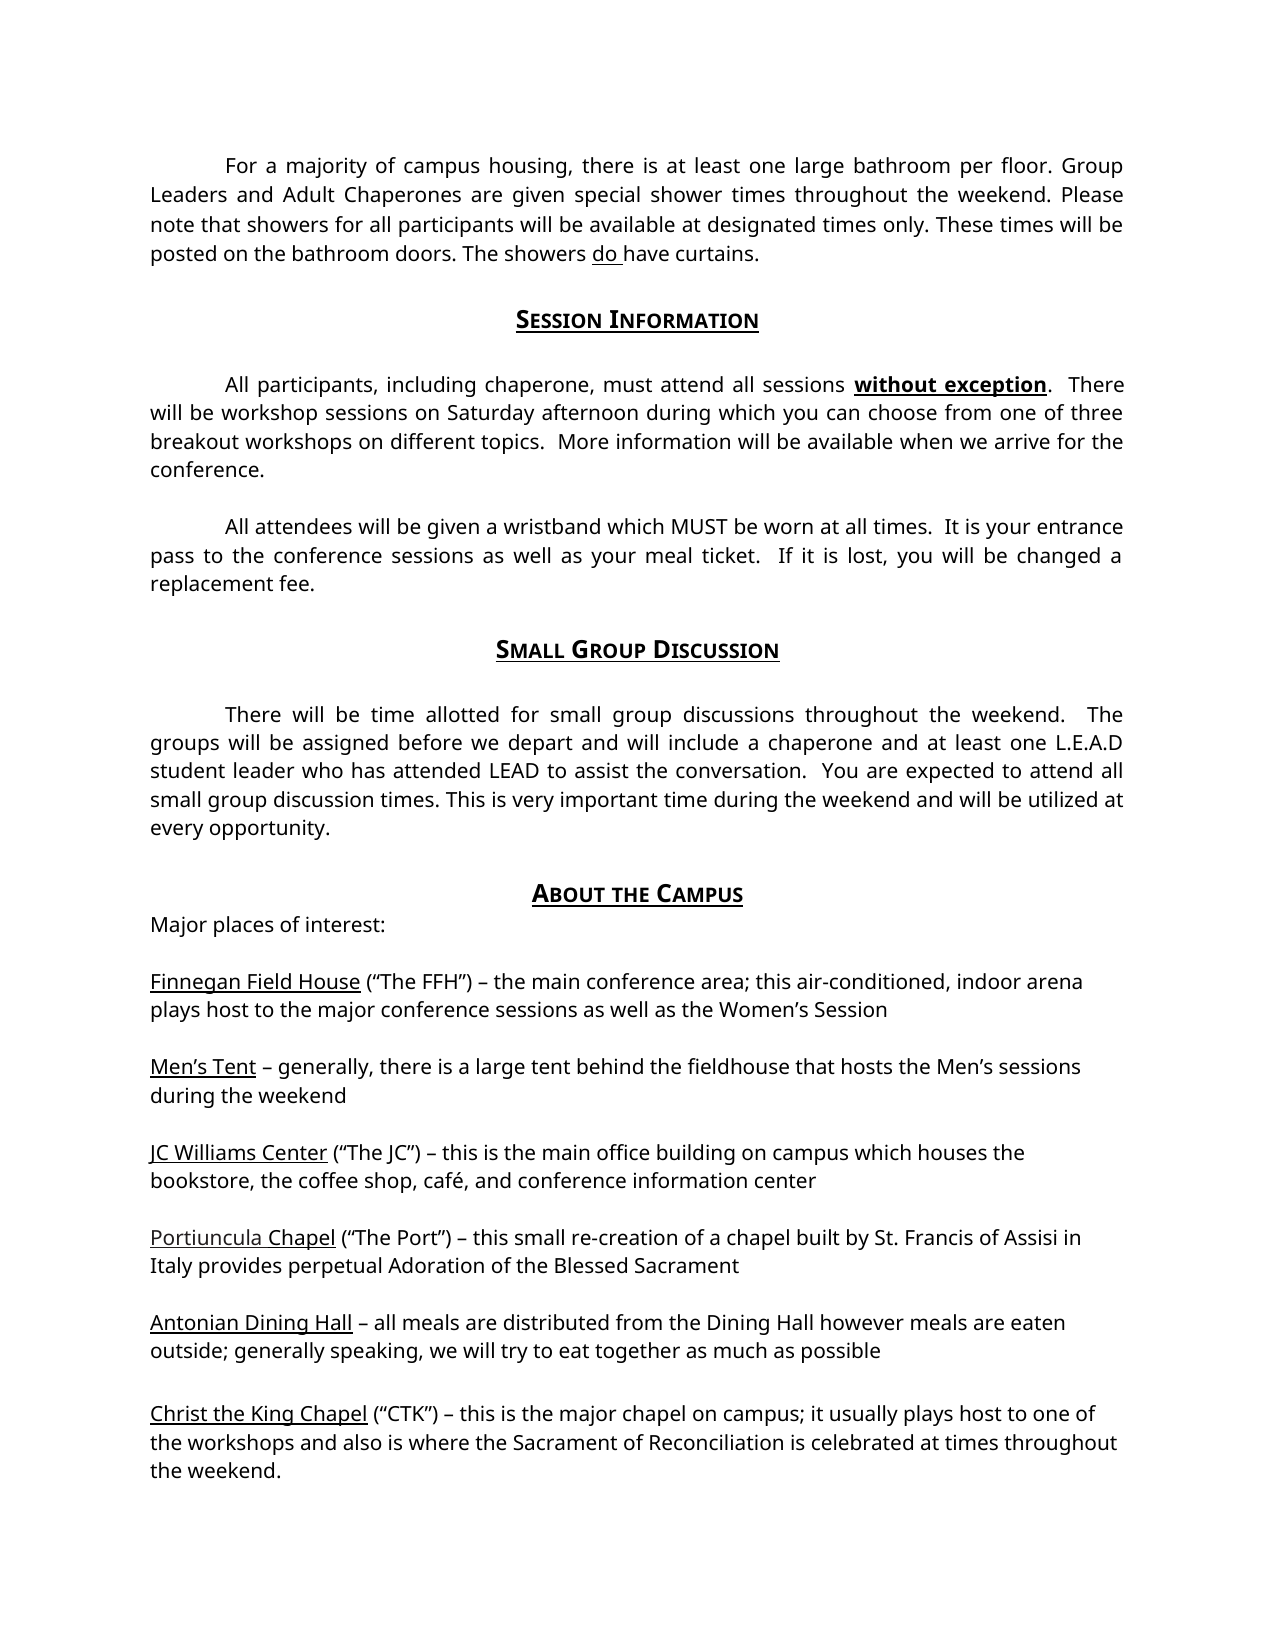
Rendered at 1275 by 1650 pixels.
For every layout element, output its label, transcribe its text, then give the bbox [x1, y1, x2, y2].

text All attendees will be given a wristband which MUST be worn at all times. It is your entrance pass to the conference sessions as well as your meal ticket. If it is lost, you will be changed a replacement fee. [150, 512, 1125, 598]
text Small Group Discussion [150, 632, 1125, 666]
text All participants, including chaperone, must attend all sessions without exception. There will be workshop sessions on Saturday afternoon during which you can choose from one of three breakout workshops on different topics. More information will be available when we arrive for the conference. [150, 370, 1125, 484]
text Christ the King Chapel (“CTK”) – this is the major chapel on campus; it usually plays host to one of the workshops and also is where the Sacrament of Reconciliation is celebrated at times throughout the weekend. [150, 1399, 1125, 1484]
text JC Williams Center (“The JC”) – this is the main office building on campus which houses the bookstore, the coffee shop, café, and conference information center [150, 1138, 1125, 1194]
text For a majority of campus housing, there is at least one large bathroom per floor. Group Leaders and Adult Chaperones are given special shower times throughout the weekend. Please note that showers for all participants will be available at designated times only. These times will be posted on the bathroom doors. The showers do have curtains. [150, 150, 1125, 268]
text Session Information [150, 302, 1125, 336]
text About the Campus [150, 876, 1125, 910]
text Men’s Tent – generally, there is a large tent behind the fieldhouse that hosts the Men’s sessions during the weekend [150, 1052, 1125, 1109]
text Portiuncula Chapel (“The Port”) – this small re-creation of a chapel built by St. Francis of Assisi in Italy provides perpetual Adoration of the Blessed Sacrament [150, 1223, 1125, 1280]
text Major places of interest: [150, 910, 1125, 938]
text There will be time allotted for small group discussions throughout the weekend. The groups will be assigned before we depart and will include a chaperone and at least one L.E.A.D student leader who has attended LEAD to assist the conversation. You are expected to attend all small group discussion times. This is very important time during the weekend and will be utilized at every opportunity. [150, 700, 1125, 842]
text Finnegan Field House (“The FFH”) – the main conference area; this air-conditioned, indoor arena plays host to the major conference sessions as well as the Women’s Session [150, 967, 1125, 1024]
text Antonian Dining Hall – all meals are distributed from the Dining Hall however meals are eaten outside; generally speaking, we will try to eat together as much as possible [150, 1308, 1125, 1365]
